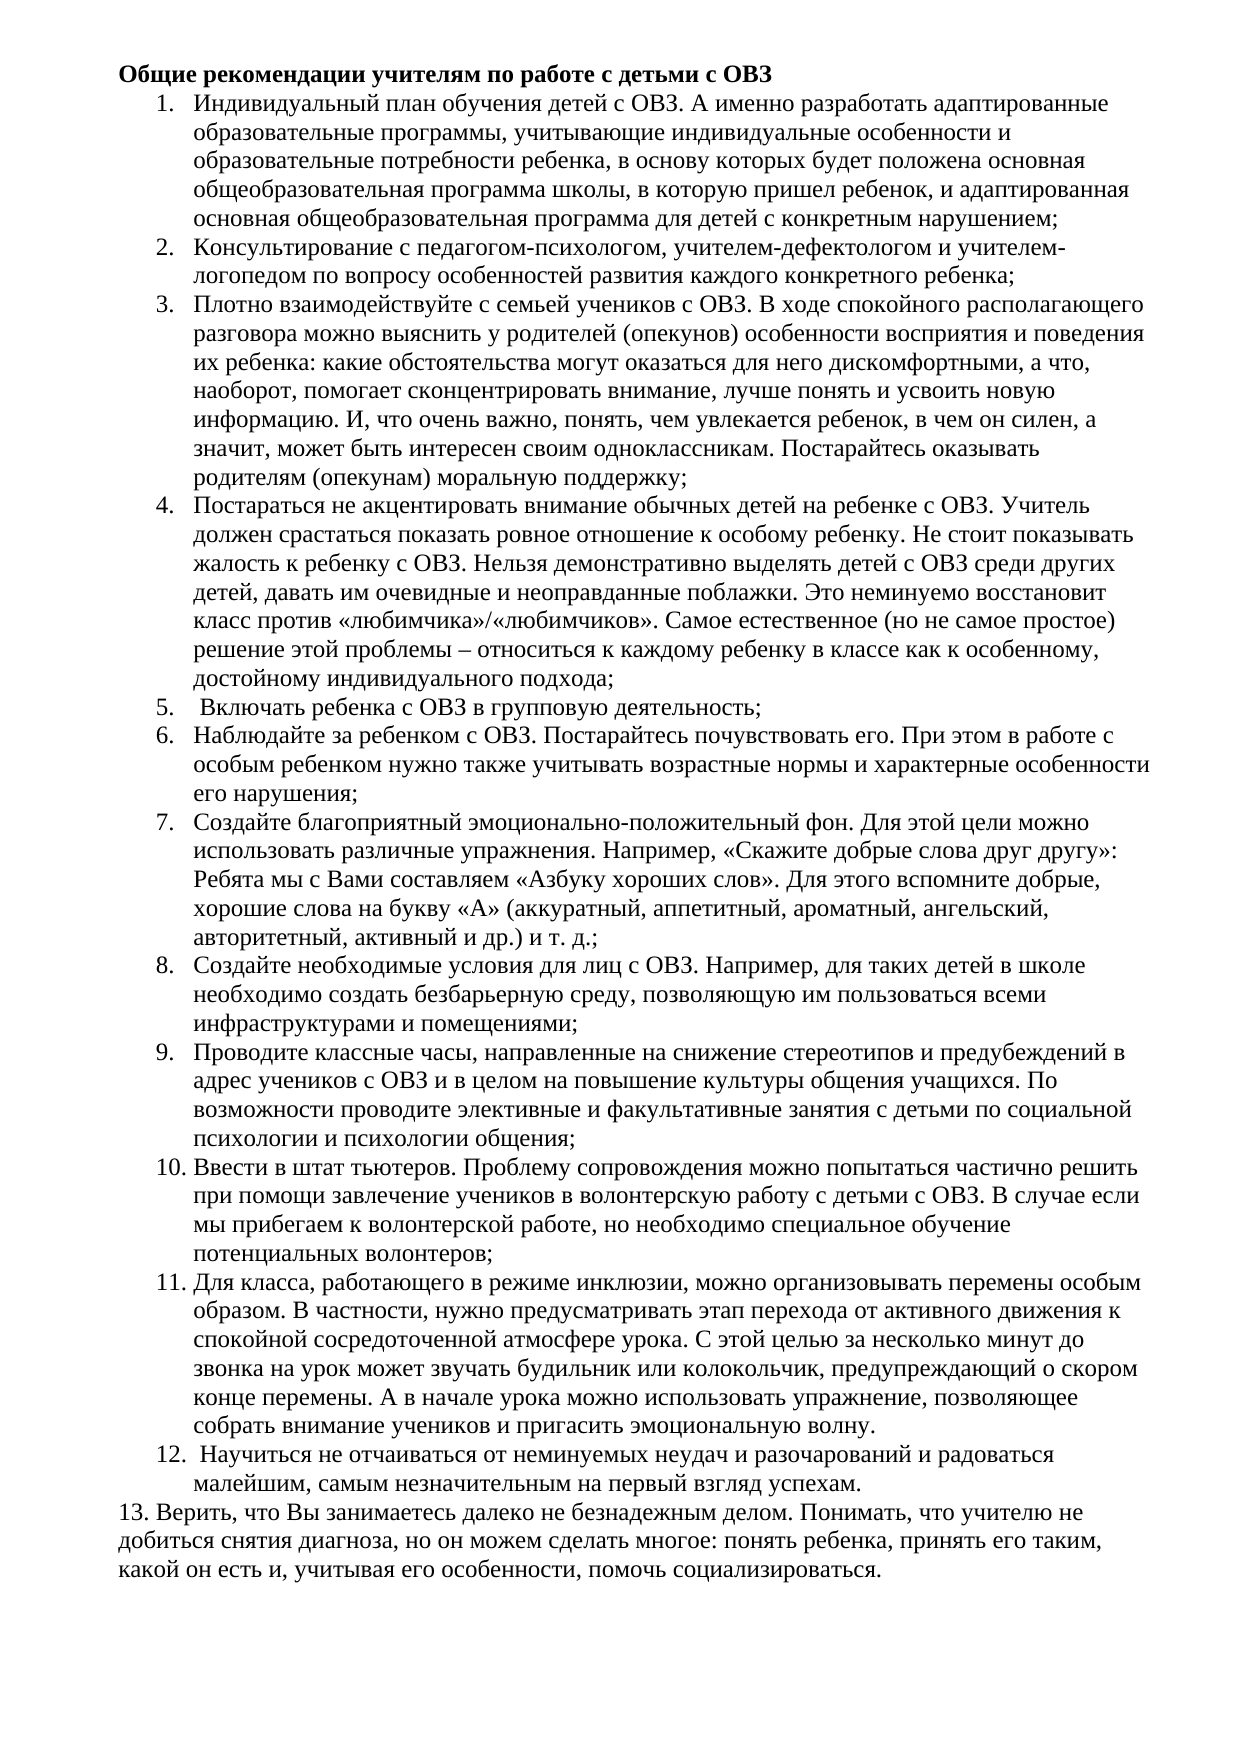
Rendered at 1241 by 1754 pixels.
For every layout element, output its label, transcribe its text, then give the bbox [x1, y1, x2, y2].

list Проводите классные часы, направленные на снижение стереотипов и предубеждений в адрес учеников с ОВЗ и в целом на повышение культуры общения учащихся. По возможности проводите элективные и факультативные занятия с детьми по социальной психологии и психологии общения; [156, 1037, 1152, 1152]
list Для класса, работающего в режиме инклюзии, можно организовывать перемены особым образом. В частности, нужно предусматривать этап перехода от активного движения к спокойной сосредоточенной атмосфере урока. С этой целью за несколько минут до звонка на урок может звучать будильник или колокольчик, предупреждающий о скором конце перемены. А в начале урока можно использовать упражнение, позволяющее собрать внимание учеников и пригасить эмоциональную волну. [156, 1267, 1152, 1439]
list Индивидуальный план обучения детей с ОВЗ. А именно разработать адаптированные образовательные программы, учитывающие индивидуальные особенности и образовательные потребности ребенка, в основу которых будет положена основная общеобразовательная программа школы, в которую пришел ребенок, и адаптированная основная общеобразовательная программа для детей с конкретным нарушением; [156, 88, 1152, 232]
text 13. Верить, что Вы занимаетесь далеко не безнадежным делом. Понимать, что учителю не добиться снятия диагноза, но он можем сделать многое: понять ребенка, принять его таким, какой он есть и, учитывая его особенности, помочь социализироваться. [118, 1497, 1152, 1583]
list Наблюдайте за ребенком с ОВЗ. Постарайтесь почувствовать его. При этом в работе с особым ребенком нужно также учитывать возрастные нормы и характерные особенности его нарушения; [156, 720, 1152, 807]
list Создайте необходимые условия для лиц с ОВЗ. Например, для таких детей в школе необходимо создать безбарьерную среду, позволяющую им пользоваться всеми инфраструктурами и помещениями; [156, 950, 1152, 1037]
list Научиться не отчаиваться от неминуемых неудач и разочарований и радоваться малейшим, самым незначительным на первый взгляд успехам. [156, 1439, 1152, 1497]
text Общие рекомендации учителям по работе с детьми с ОВЗ [118, 59, 1152, 88]
list Консультирование с педагогом-психологом, учителем-дефектологом и учителем-логопедом по вопросу особенностей развития каждого конкретного ребенка; [156, 232, 1152, 289]
list Ввести в штат тьютеров. Проблему сопровождения можно попытаться частично решить при помощи завлечение учеников в волонтерскую работу с детьми с ОВЗ. В случае если мы прибегаем к волонтерской работе, но необходимо специальное обучение потенциальных волонтеров; [156, 1152, 1152, 1267]
list Включать ребенка с ОВЗ в групповую деятельность; [156, 692, 1152, 720]
list Плотно взаимодействуйте с семьей учеников с ОВЗ. В ходе спокойного располагающего разговора можно выяснить у родителей (опекунов) особенности восприятия и поведения их ребенка: какие обстоятельства могут оказаться для него дискомфортными, а что, наоборот, помогает сконцентрировать внимание, лучше понять и усвоить новую информацию. И, что очень важно, понять, чем увлекается ребенок, в чем он силен, а значит, может быть интересен своим одноклассникам. Постарайтесь оказывать родителям (опекунам) моральную поддержку; [156, 289, 1152, 490]
list Постараться не акцентировать внимание обычных детей на ребенке с ОВЗ. Учитель должен срастаться показать ровное отношение к особому ребенку. Не стоит показывать жалость к ребенку с ОВЗ. Нельзя демонстративно выделять детей с ОВЗ среди других детей, давать им очевидные и неоправданные поблажки. Это неминуемо восстановит класс против «любимчика»/«любимчиков». Самое естественное (но не самое простое) решение этой проблемы – относиться к каждому ребенку в классе как к особенному, достойному индивидуального подхода; [156, 490, 1152, 692]
list Создайте благоприятный эмоционально-положительный фон. Для этой цели можно использовать различные упражнения. Например, «Скажите добрые слова друг другу»: Ребята мы с Вами составляем «Азбуку хороших слов». Для этого вспомните добрые, хорошие слова на букву «А» (аккуратный, аппетитный, ароматный, ангельский, авторитетный, активный и др.) и т. д.; [156, 807, 1152, 950]
